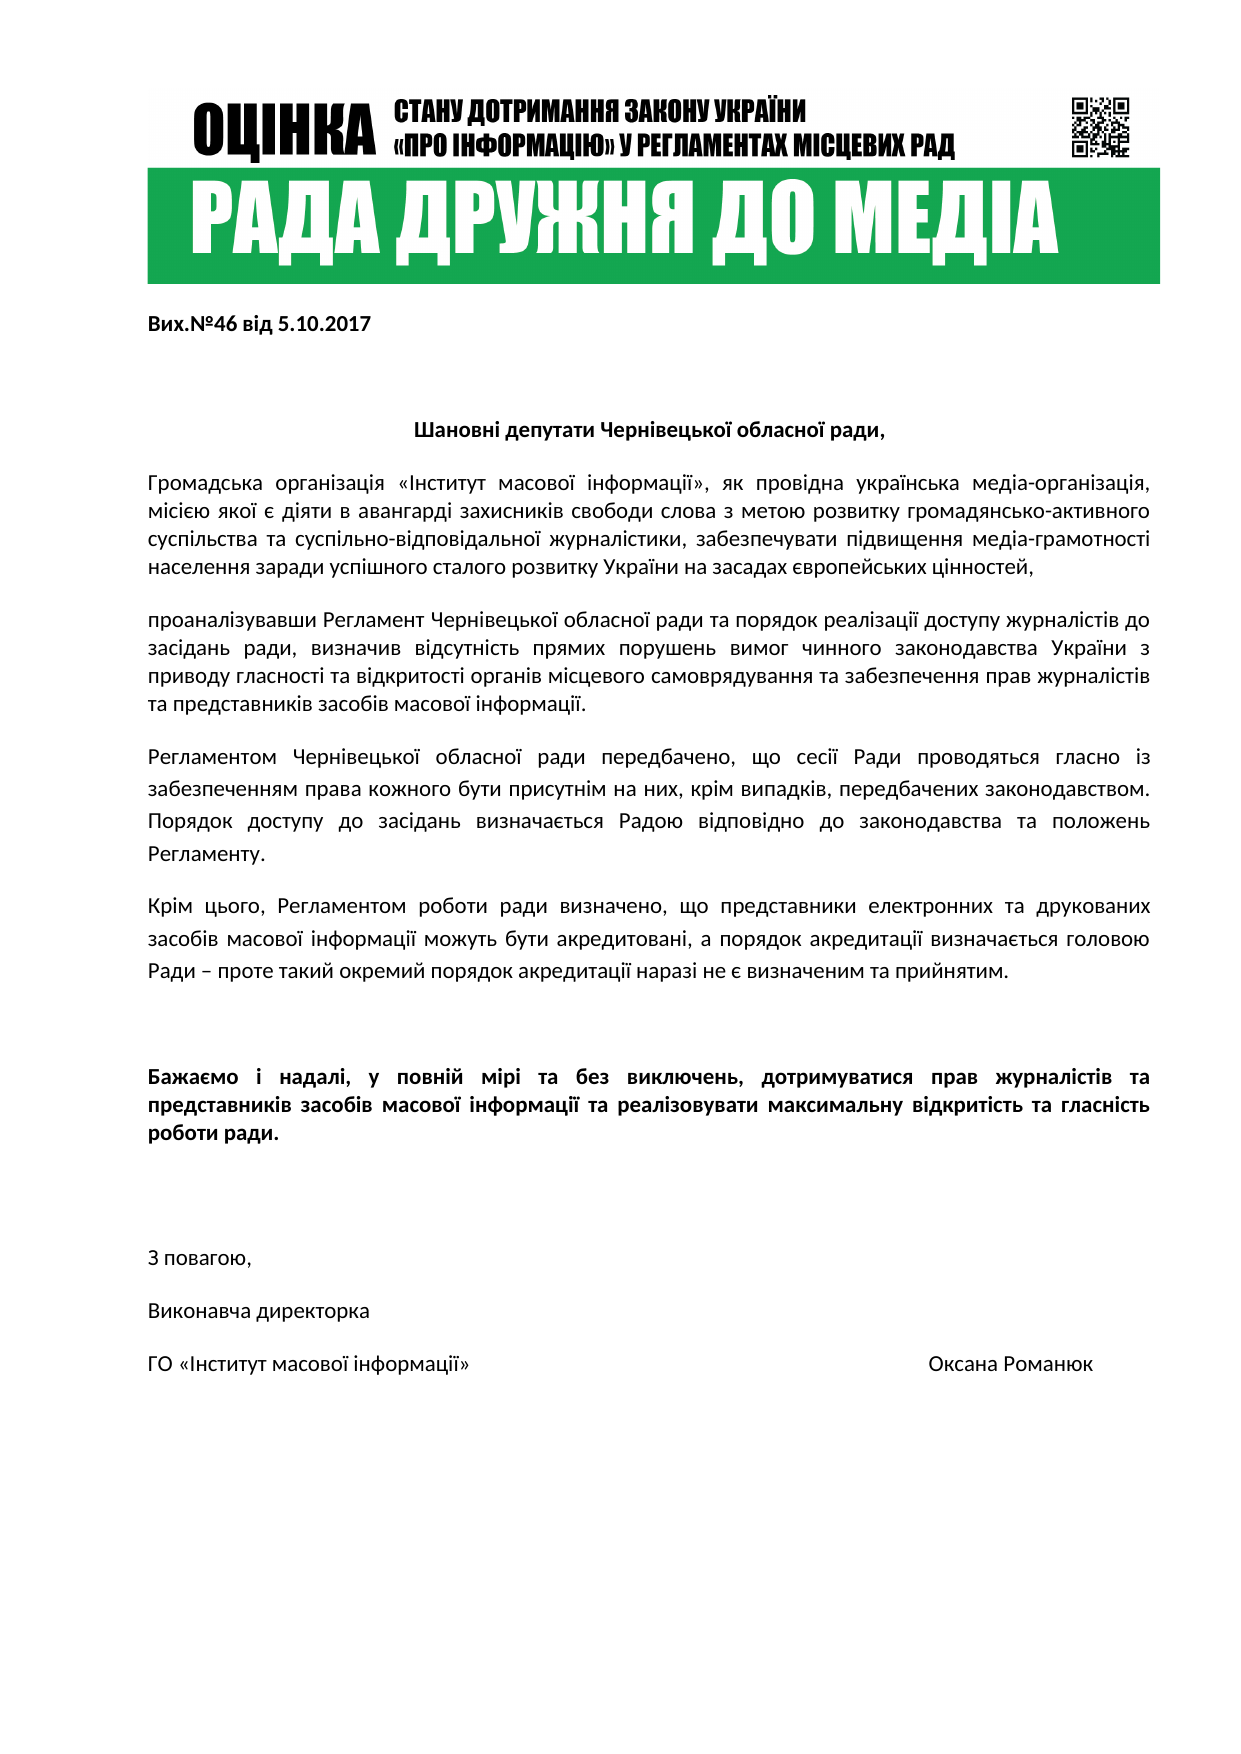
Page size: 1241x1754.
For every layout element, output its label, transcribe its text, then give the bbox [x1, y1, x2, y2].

text Громадська організація «Інститут масової інформації», як провідна українська медіа-організація, місією якої є діяти в авангарді захисників свободи слова з метою розвитку громадянсько-активного суспільства та суспільно-відповідальної журналістики, забезпечувати підвищення медіа-грамотності населення заради успішного сталого розвитку України на засадах європейських цінностей, [148, 468, 1152, 580]
picture [147, 88, 1160, 284]
text Вих.№46 від 5.10.2017 [148, 309, 1152, 337]
text Виконавча директорка [148, 1296, 1152, 1324]
text Крім цього, Регламентом роботи ради визначено, що представники електронних та друкованих засобів масової інформації можуть бути акредитовані, а порядок акредитації визначається головою Ради – проте такий окремий порядок акредитації наразі не є визначеним та прийнятим. [148, 892, 1152, 984]
text Шановні депутати Чернівецької обласної ради, [148, 415, 1152, 443]
text ГО «Інститут масової інформації» Оксана Романюк [148, 1349, 1152, 1377]
text Регламентом Чернівецької обласної ради передбачено, що сесії Ради проводяться гласно із забезпеченням права кожного бути присутнім на них, крім випадків, передбачених законодавством. Порядок доступу до засідань визначається Радою відповідно до законодавства та положень Регламенту. [148, 742, 1152, 867]
text Бажаємо і надалі, у повній мірі та без виключень, дотримуватися прав журналістів та представників засобів масової інформації та реалізовувати максимальну відкритість та гласність роботи ради. [148, 1062, 1152, 1146]
text З повагою, [148, 1243, 1152, 1271]
text проаналізувавши Регламент Чернівецької обласної ради та порядок реалізації доступу журналістів до засідань ради, визначив відсутність прямих порушень вимог чинного законодавства України з приводу гласності та відкритості органів місцевого самоврядування та забезпечення прав журналістів та представників засобів масової інформації. [148, 605, 1152, 717]
